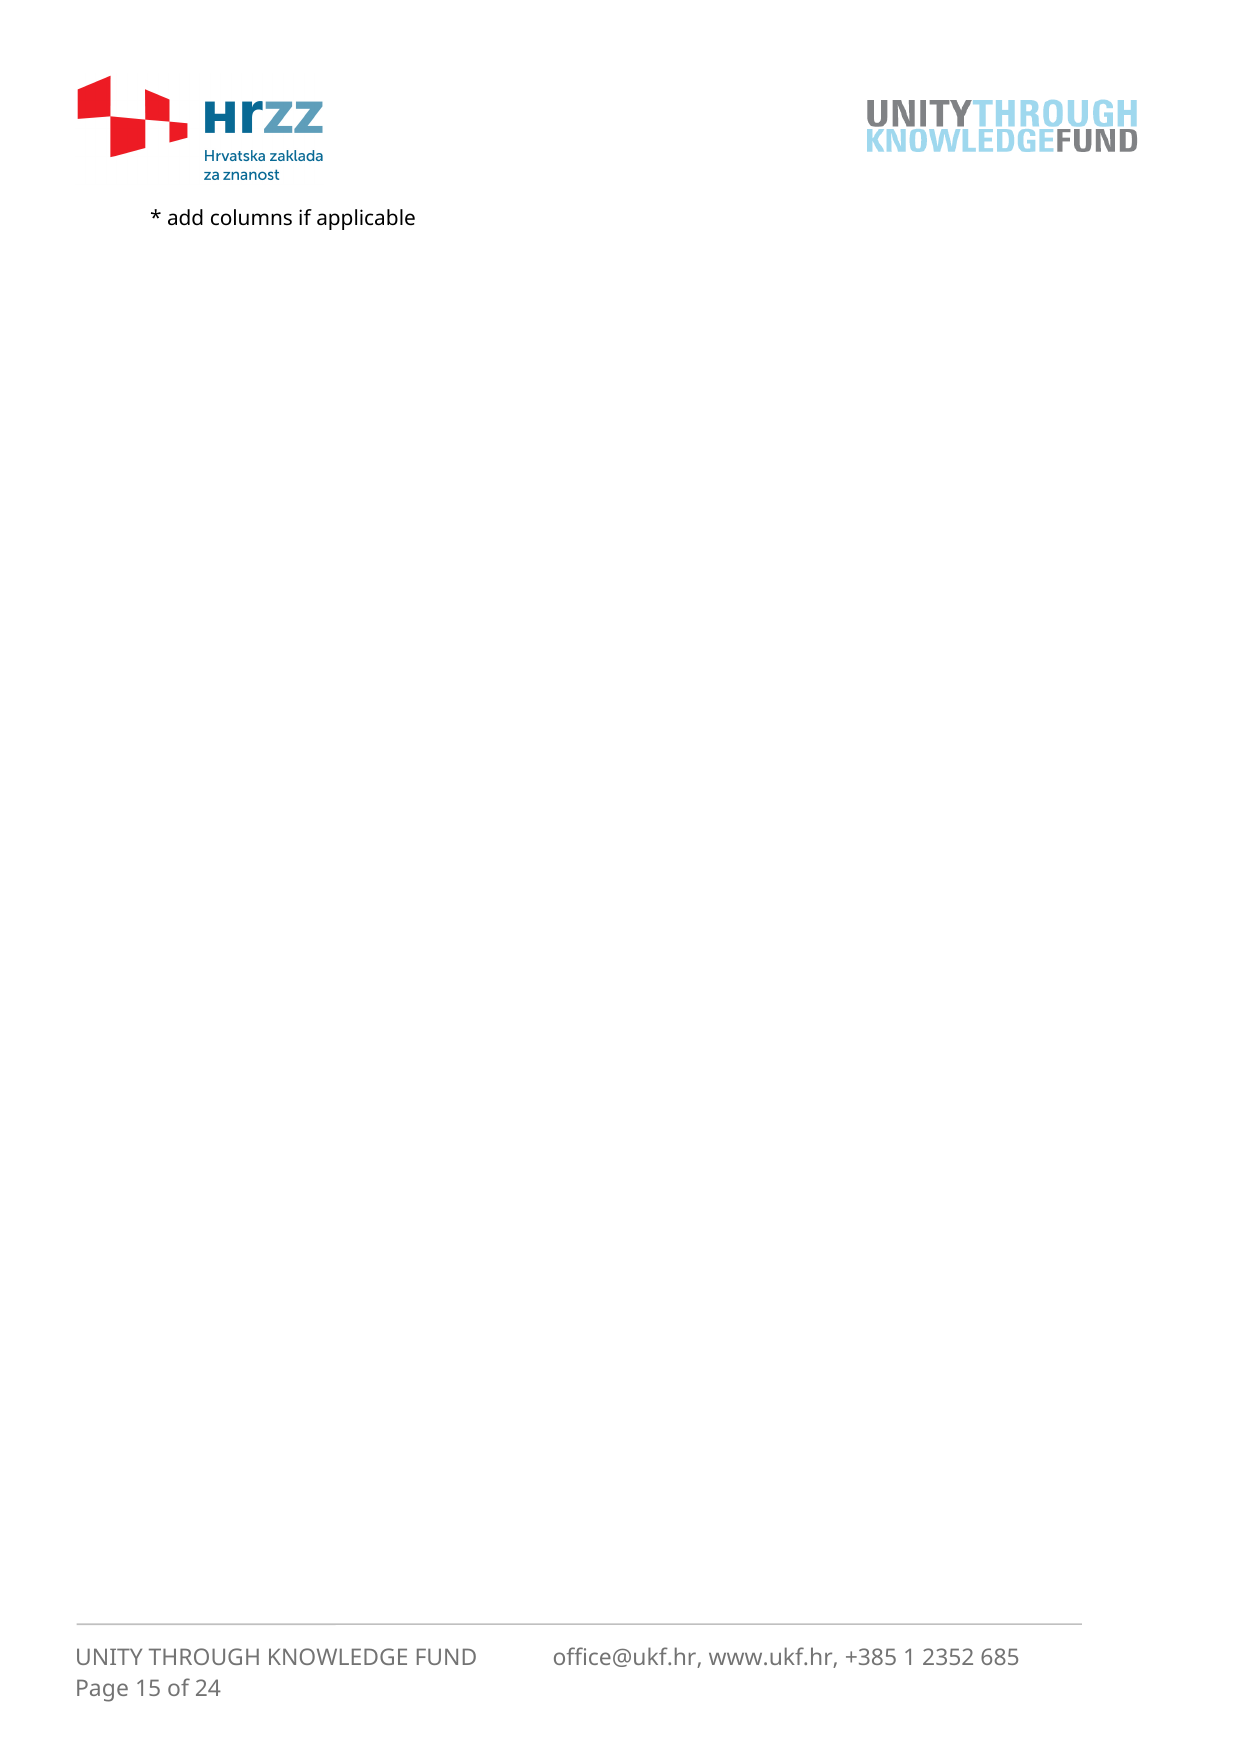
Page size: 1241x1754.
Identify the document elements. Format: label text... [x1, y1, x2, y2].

text * add columns if applicable [150, 203, 1165, 231]
picture [865, 93, 1138, 153]
picture [75, 73, 324, 185]
